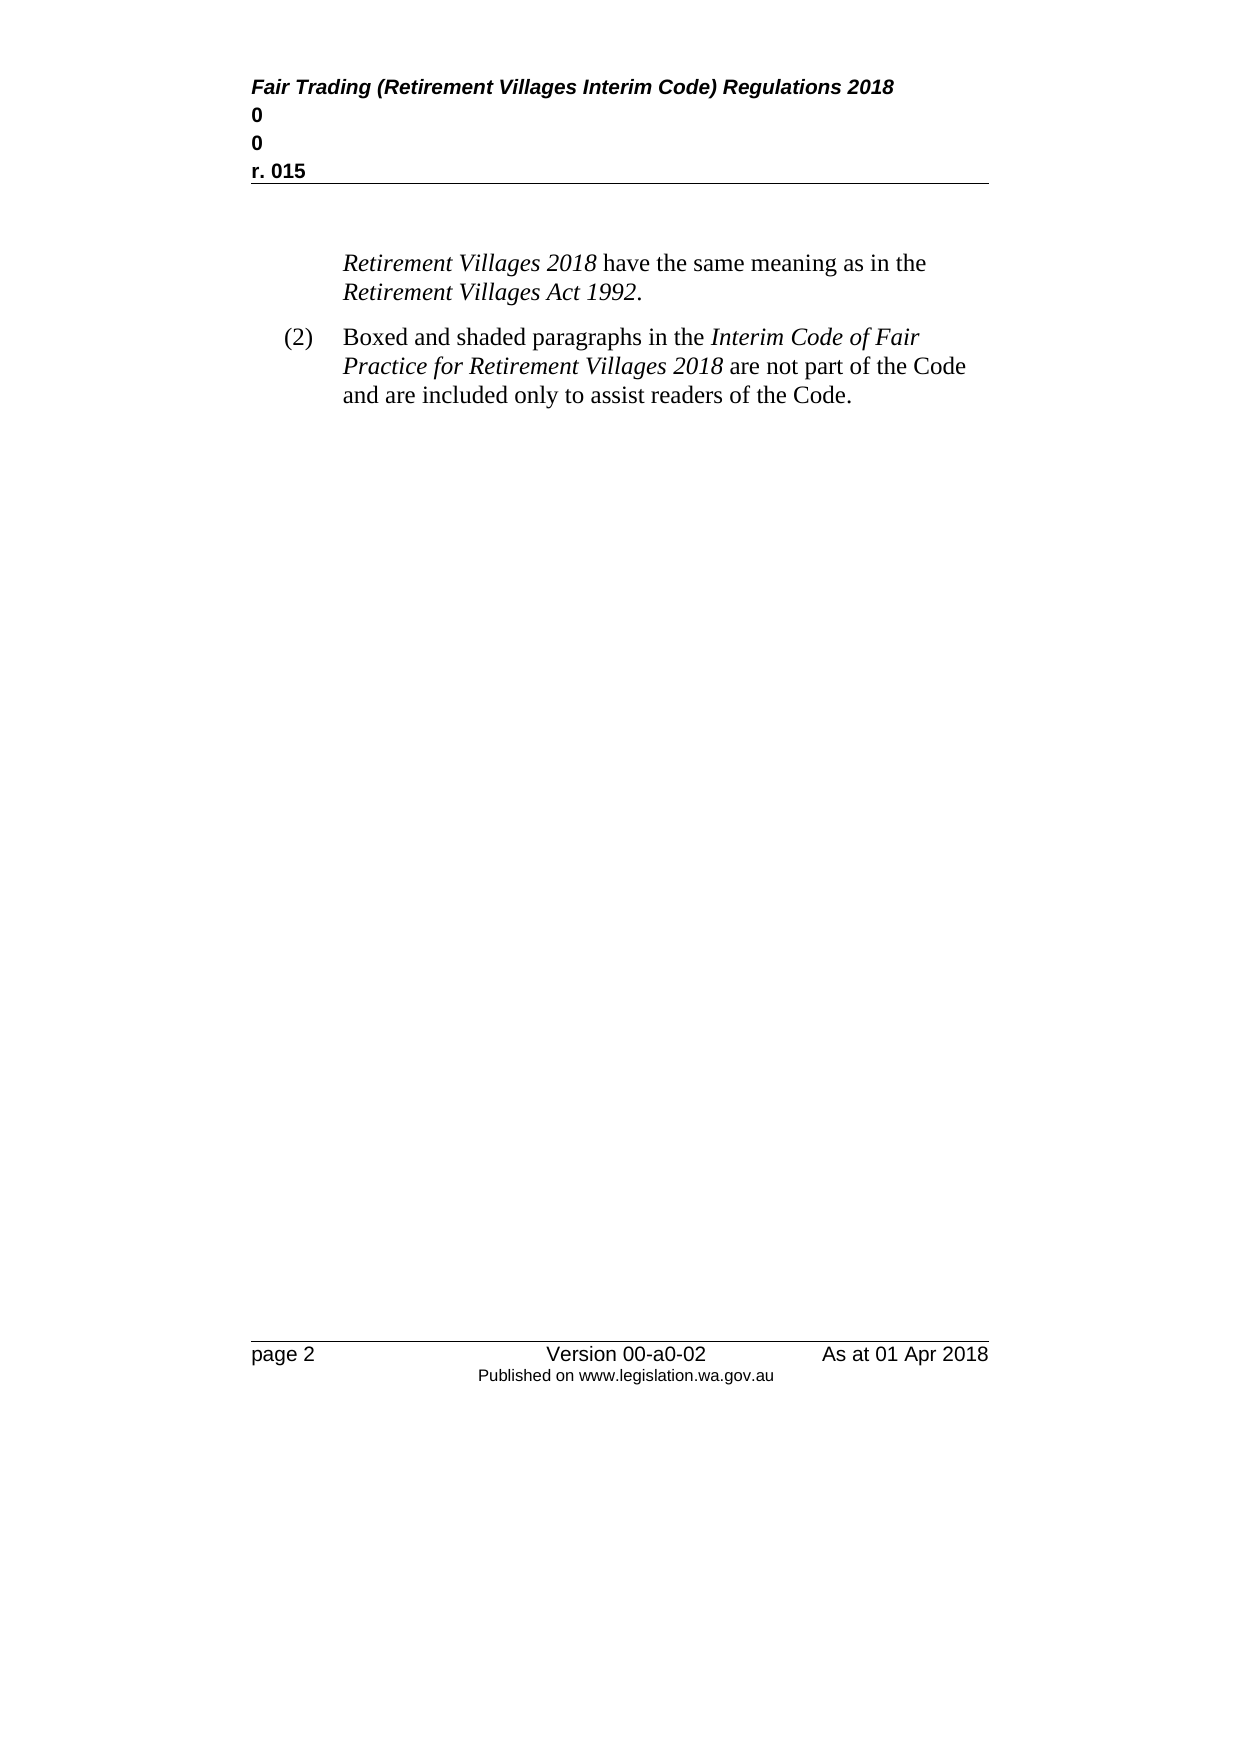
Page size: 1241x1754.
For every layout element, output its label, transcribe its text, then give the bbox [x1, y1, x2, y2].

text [251, 248, 989, 306]
text (2) Boxed and shaded paragraphs in the Interim Code of Fair Practice for Retirement Villages 2018 are not part of the Code and are included only to assist readers of the Code. [251, 322, 989, 408]
